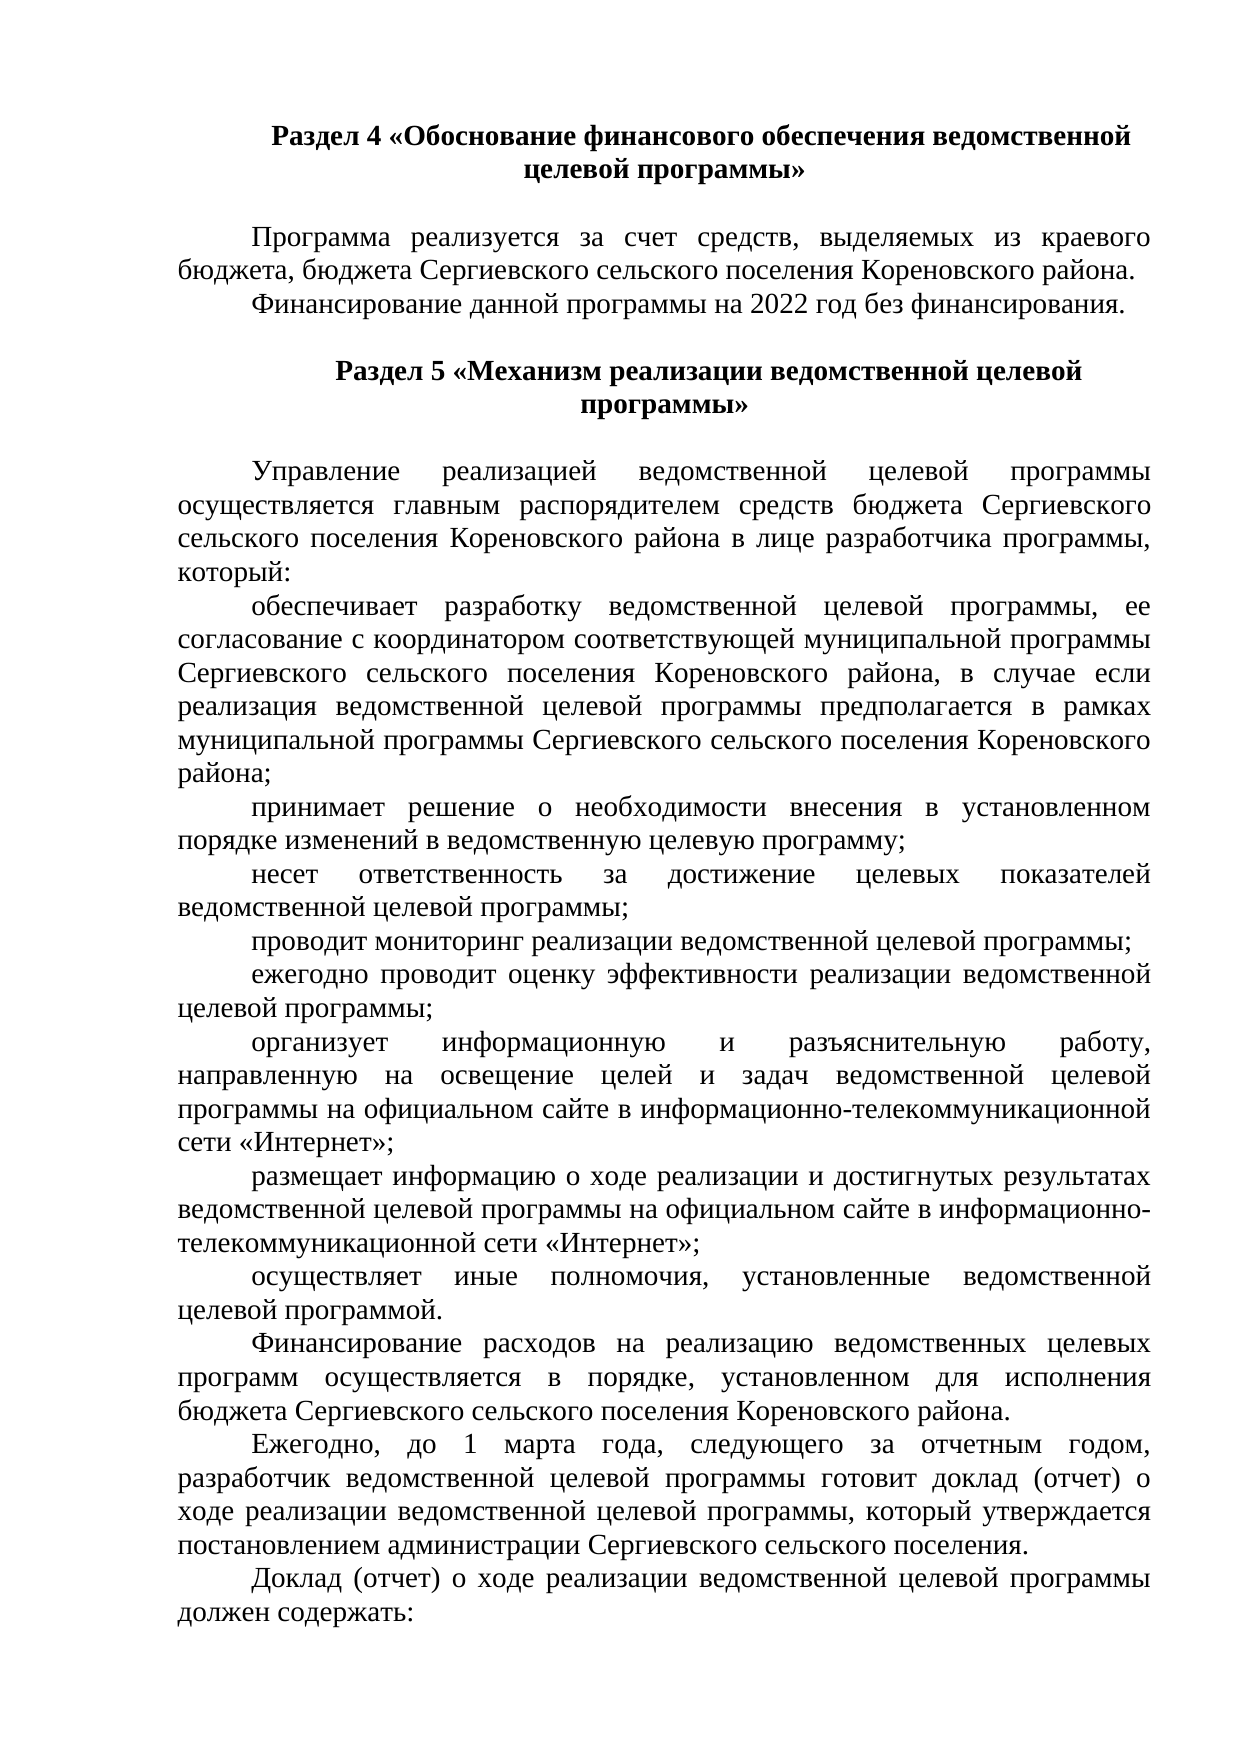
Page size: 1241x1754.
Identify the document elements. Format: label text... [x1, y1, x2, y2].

text Программа реализуется за счет средств, выделяемых из краевого бюджета, бюджета Сергиевского сельского поселения Кореновского района. [177, 219, 1152, 286]
text Финансирование расходов на реализацию ведомственных целевых программ осуществляется в порядке, установленном для исполнения бюджета Сергиевского сельского поселения Кореновского района. [177, 1326, 1152, 1426]
text Раздел 5 «Механизм реализации ведомственной целевой программы» [177, 353, 1152, 420]
text размещает информацию о ходе реализации и достигнутых результатах ведомственной целевой программы на официальном сайте в информационно-телекоммуникационной сети «Интернет»; [177, 1158, 1152, 1258]
text несет ответственность за достижение целевых показателей ведомственной целевой программы; [177, 856, 1152, 923]
text принимает решение о необходимости внесения в установленном порядке изменений в ведомственную целевую программу; [177, 789, 1152, 856]
text ежегодно проводит оценку эффективности реализации ведомственной целевой программы; [177, 957, 1152, 1024]
text осуществляет иные полномочия, установленные ведомственной целевой программой. [177, 1258, 1152, 1326]
text обеспечивает разработку ведомственной целевой программы, ее согласование с координатором соответствующей муниципальной программы Сергиевского сельского поселения Кореновского района, в случае если реализация ведомственной целевой программы предполагается в рамках муниципальной программы Сергиевского сельского поселения Кореновского района; [177, 588, 1152, 789]
text проводит мониторинг реализации ведомственной целевой программы; [177, 923, 1152, 957]
text Доклад (отчет) о ходе реализации ведомственной целевой программы должен содержать: [177, 1560, 1152, 1627]
text Ежегодно, до 1 марта года, следующего за отчетным годом, разработчик ведомственной целевой программы готовит доклад (отчет) о ходе реализации ведомственной целевой программы, который утверждается постановлением администрации Сергиевского сельского поселения. [177, 1426, 1152, 1560]
text организует информационную и разъяснительную работу, направленную на освещение целей и задач ведомственной целевой программы на официальном сайте в информационно-телекоммуникационной сети «Интернет»; [177, 1024, 1152, 1158]
text Финансирование данной программы на 2022 год без финансирования. [177, 286, 1152, 319]
text Управление реализацией ведомственной целевой программы осуществляется главным распорядителем средств бюджета Сергиевского сельского поселения Кореновского района в лице разработчика программы, который: [177, 453, 1152, 588]
text Раздел 4 «Обоснование финансового обеспечения ведомственной целевой программы» [177, 118, 1152, 185]
